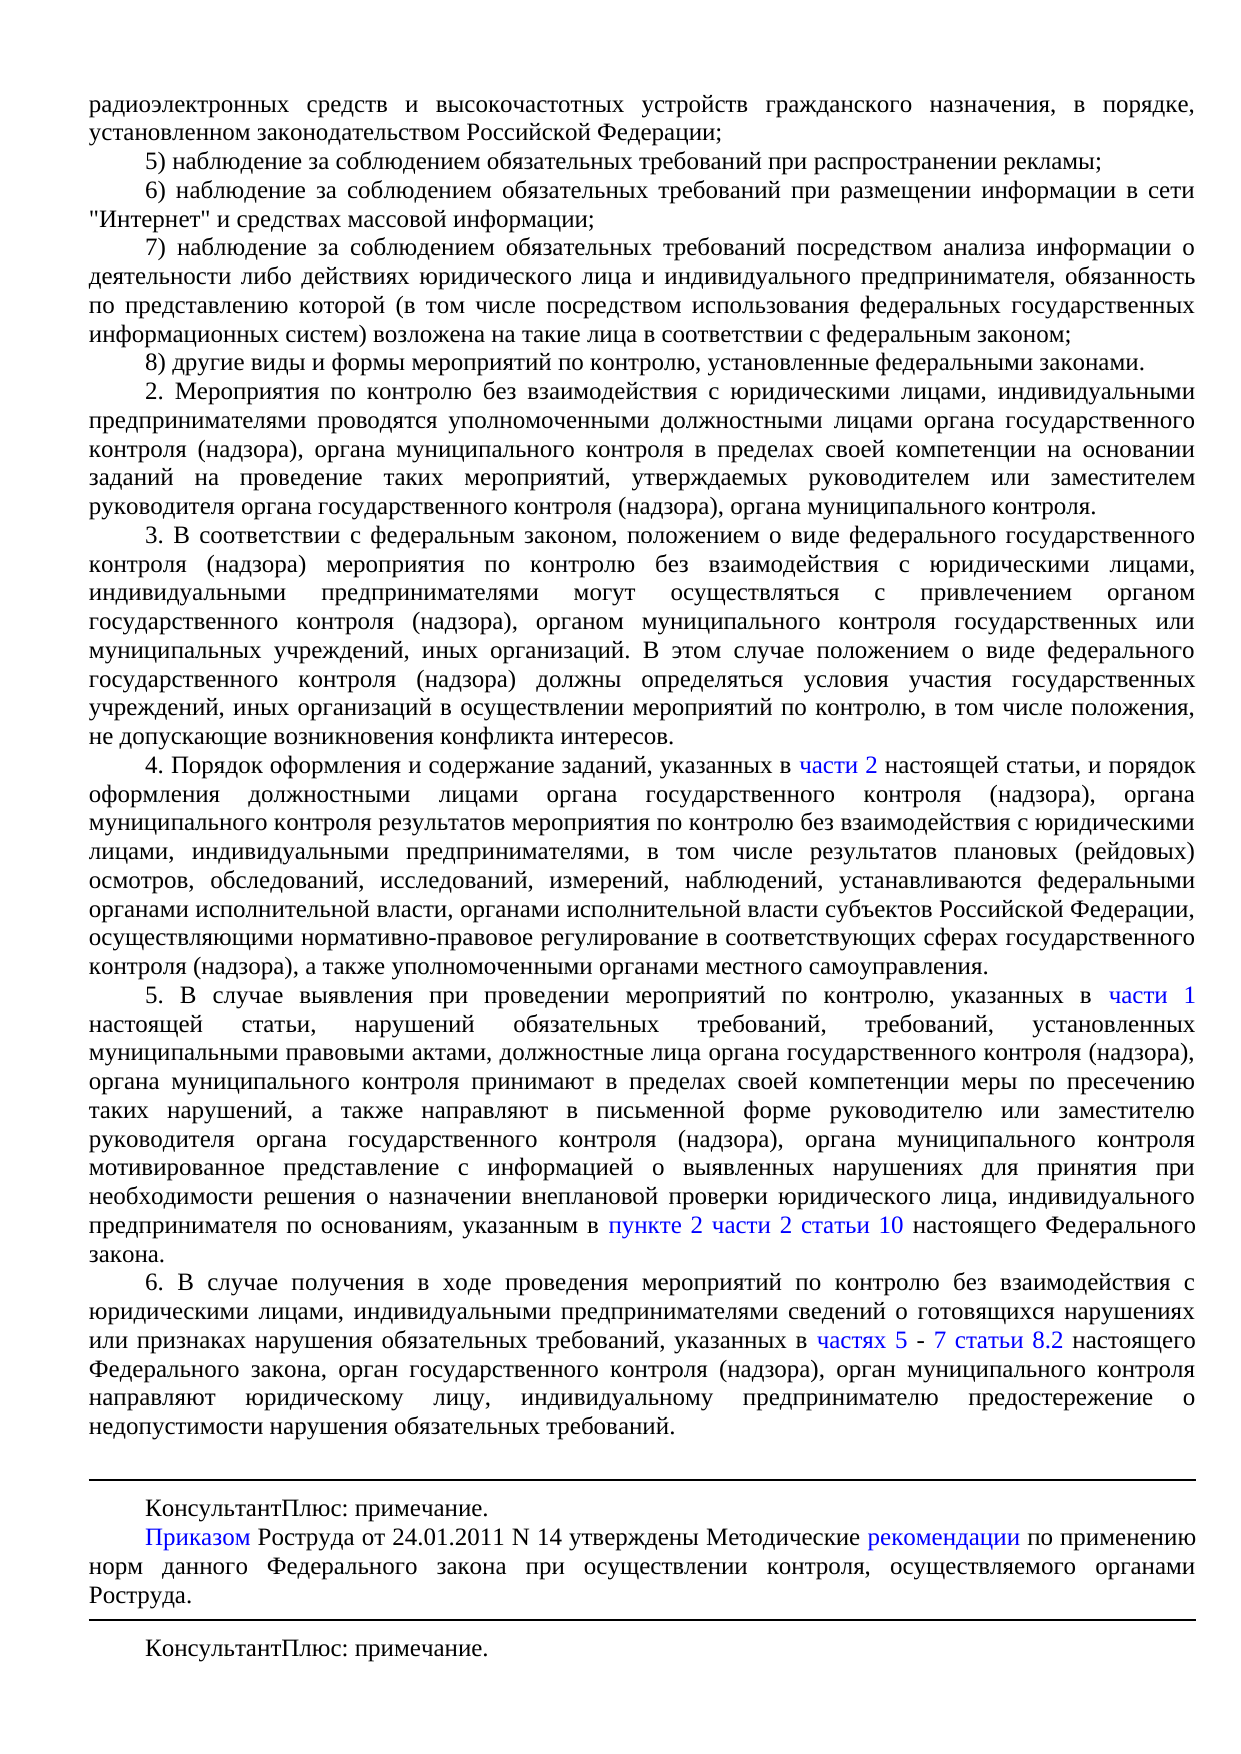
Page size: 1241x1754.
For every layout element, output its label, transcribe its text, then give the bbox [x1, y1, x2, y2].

text 7) наблюдение за соблюдением обязательных требований посредством анализа информации о деятельности либо действиях юридического лица и индивидуального предпринимателя, обязанность по представлению которой (в том числе посредством использования федеральных государственных информационных систем) возложена на такие лица в соответствии с федеральным законом; [89, 232, 1196, 347]
text 5. В случае выявления при проведении мероприятий по контролю, указанных в части 1 настоящей статьи, нарушений обязательных требований, требований, установленных муниципальными правовыми актами, должностные лица органа государственного контроля (надзора), органа муниципального контроля принимают в пределах своей компетенции меры по пресечению таких нарушений, а также направляют в письменной форме руководителю или заместителю руководителя органа государственного контроля (надзора), органа муниципального контроля мотивированное представление с информацией о выявленных нарушениях для принятия при необходимости решения о назначении внеплановой проверки юридического лица, индивидуального предпринимателя по основаниям, указанным в пункте 2 части 2 статьи 10 настоящего Федерального закона. [89, 980, 1196, 1267]
text 6. В случае получения в ходе проведения мероприятий по контролю без взаимодействия с юридическими лицами, индивидуальными предпринимателями сведений о готовящихся нарушениях или признаках нарушения обязательных требований, указанных в частях 5 - 7 статьи 8.2 настоящего Федерального закона, орган государственного контроля (надзора), орган муниципального контроля направляют юридическому лицу, индивидуальному предпринимателю предостережение о недопустимости нарушения обязательных требований. [89, 1267, 1196, 1440]
text 6) наблюдение за соблюдением обязательных требований при размещении информации в сети "Интернет" и средствах массовой информации; [89, 175, 1196, 232]
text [89, 89, 1196, 146]
text КонсультантПлюс: примечание. [89, 1633, 1196, 1662]
text 5) наблюдение за соблюдением обязательных требований при распространении рекламы; [89, 146, 1196, 175]
text 3. В соответствии с федеральным законом, положением о виде федерального государственного контроля (надзора) мероприятия по контролю без взаимодействия с юридическими лицами, индивидуальными предпринимателями могут осуществляться с привлечением органом государственного контроля (надзора), органом муниципального контроля государственных или муниципальных учреждений, иных организаций. В этом случае положением о виде федерального государственного контроля (надзора) должны определяться условия участия государственных учреждений, иных организаций в осуществлении мероприятий по контролю, в том числе положения, не допускающие возникновения конфликта интересов. [89, 520, 1196, 750]
text 8) другие виды и формы мероприятий по контролю, установленные федеральными законами. [89, 347, 1196, 376]
text 4. Порядок оформления и содержание заданий, указанных в части 2 настоящей статьи, и порядок оформления должностными лицами органа государственного контроля (надзора), органа муниципального контроля результатов мероприятия по контролю без взаимодействия с юридическими лицами, индивидуальными предпринимателями, в том числе результатов плановых (рейдовых) осмотров, обследований, исследований, измерений, наблюдений, устанавливаются федеральными органами исполнительной власти, органами исполнительной власти субъектов Российской Федерации, осуществляющими нормативно-правовое регулирование в соответствующих сферах государственного контроля (надзора), а также уполномоченными органами местного самоуправления. [89, 750, 1196, 980]
text 2. Мероприятия по контролю без взаимодействия с юридическими лицами, индивидуальными предпринимателями проводятся уполномоченными должностными лицами органа государственного контроля (надзора), органа муниципального контроля в пределах своей компетенции на основании заданий на проведение таких мероприятий, утверждаемых руководителем или заместителем руководителя органа государственного контроля (надзора), органа муниципального контроля. [89, 376, 1196, 520]
text Приказом Роструда от 24.01.2011 N 14 утверждены Методические рекомендации по применению норм данного Федерального закона при осуществлении контроля, осуществляемого органами Роструда. [89, 1522, 1196, 1608]
text КонсультантПлюс: примечание. [89, 1493, 1196, 1522]
